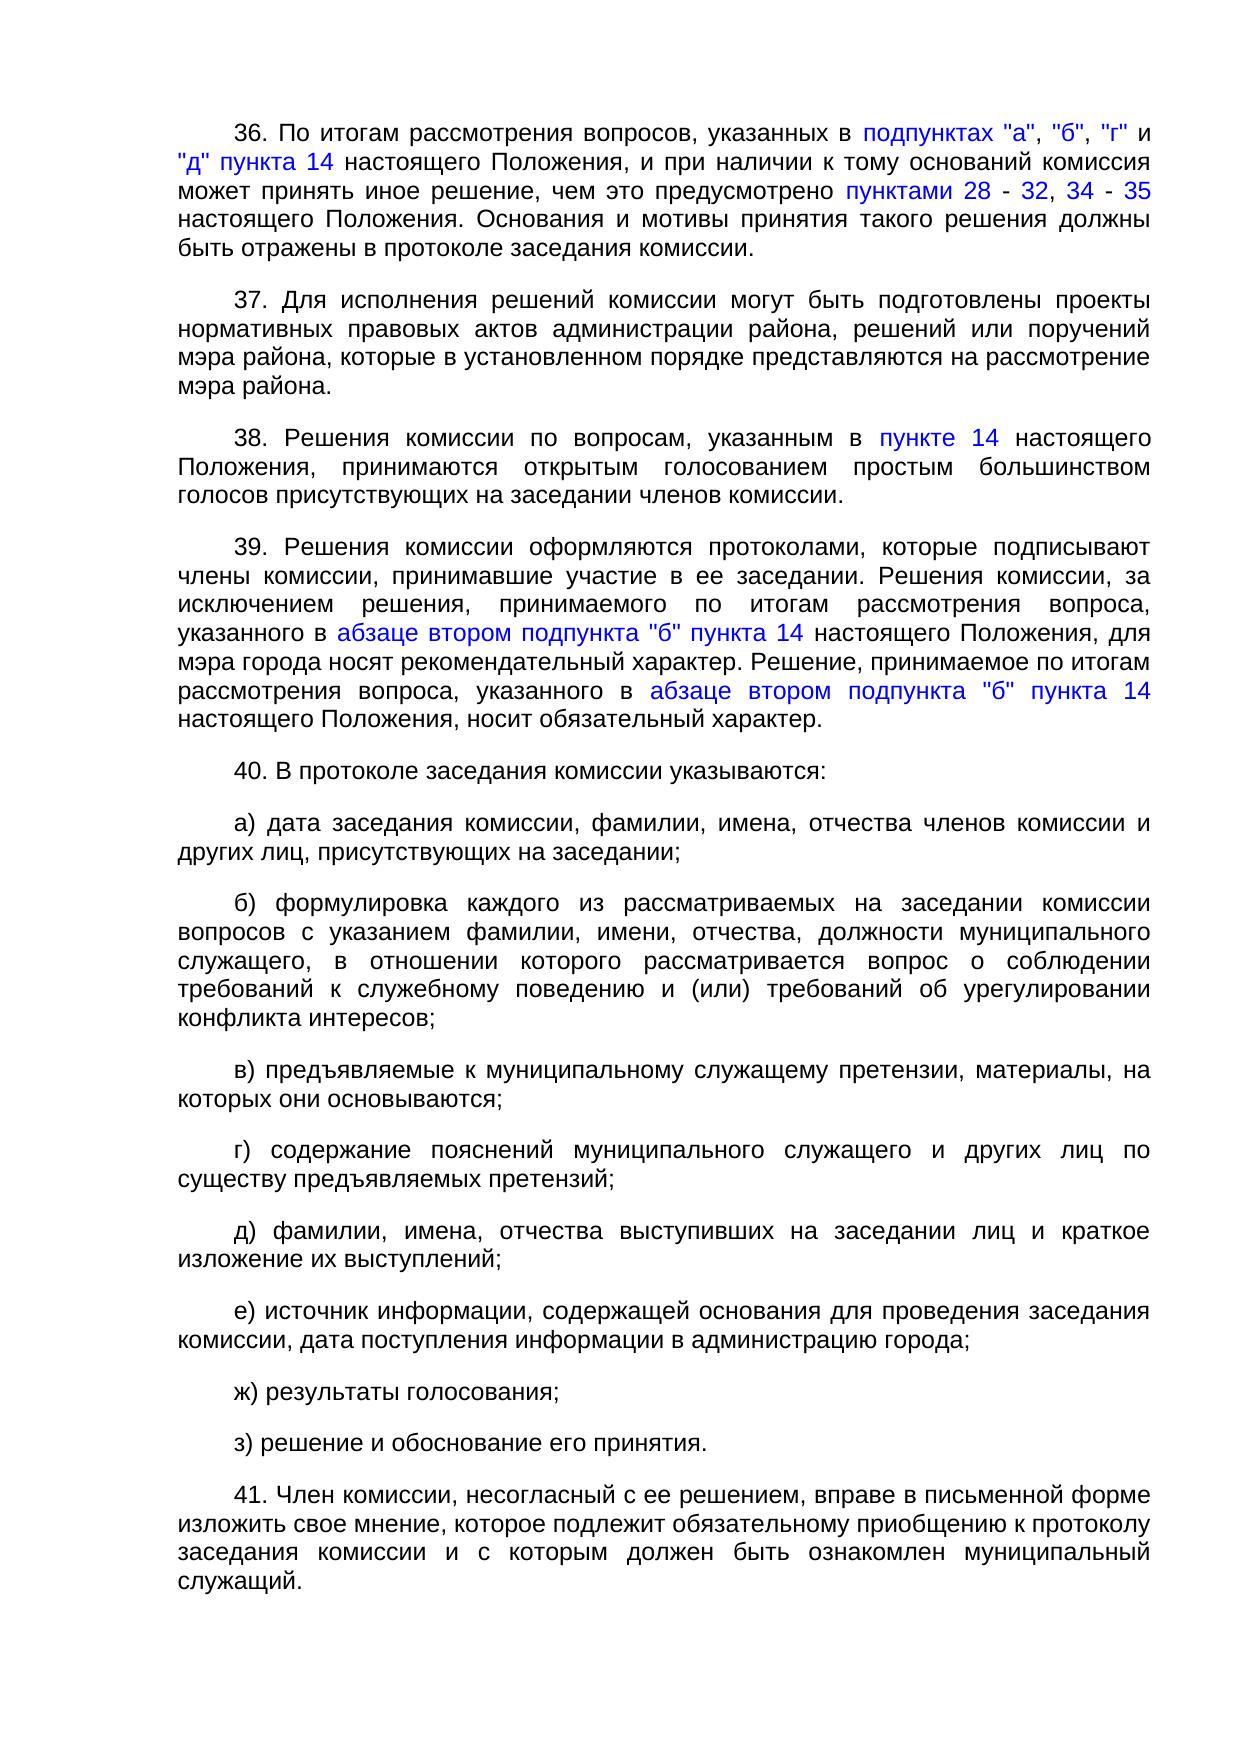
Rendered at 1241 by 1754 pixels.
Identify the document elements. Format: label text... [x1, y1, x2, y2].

text 38. Решения комиссии по вопросам, указанным в пункте 14 настоящего Положения, принимаются открытым голосованием простым большинством голосов присутствующих на заседании членов комиссии. [177, 423, 1152, 509]
text г) содержание пояснений муниципального служащего и других лиц по существу предъявляемых претензий; [177, 1135, 1152, 1193]
text 37. Для исполнения решений комиссии могут быть подготовлены проекты нормативных правовых актов администрации района, решений или поручений мэра района, которые в установленном порядке представляются на рассмотрение мэра района. [177, 285, 1152, 400]
text б) формулировка каждого из рассматриваемых на заседании комиссии вопросов с указанием фамилии, имени, отчества, должности муниципального служащего, в отношении которого рассматривается вопрос о соблюдении требований к служебному поведению и (или) требований об урегулировании конфликта интересов; [177, 888, 1152, 1032]
text з) решение и обоснование его принятия. [177, 1428, 1152, 1457]
text в) предъявляемые к муниципальному служащему претензии, материалы, на которых они основываются; [177, 1055, 1152, 1112]
text е) источник информации, содержащей основания для проведения заседания комиссии, дата поступления информации в администрацию города; [177, 1296, 1152, 1353]
text 39. Решения комиссии оформляются протоколами, которые подписывают члены комиссии, принимавшие участие в ее заседании. Решения комиссии, за исключением решения, принимаемого по итогам рассмотрения вопроса, указанного в абзаце втором подпункта "б" пункта 14 настоящего Положения, для мэра города носят рекомендательный характер. Решение, принимаемое по итогам рассмотрения вопроса, указанного в абзаце втором подпункта "б" пункта 14 настоящего Положения, носит обязательный характер. [177, 532, 1152, 733]
text 40. В протоколе заседания комиссии указываются: [177, 756, 1152, 785]
text а) дата заседания комиссии, фамилии, имена, отчества членов комиссии и других лиц, присутствующих на заседании; [177, 808, 1152, 865]
text 41. Член комиссии, несогласный с ее решением, вправе в письменной форме изложить свое мнение, которое подлежит обязательному приобщению к протоколу заседания комиссии и с которым должен быть ознакомлен муниципальный служащий. [177, 1480, 1152, 1595]
text д) фамилии, имена, отчества выступивших на заседании лиц и краткое изложение их выступлений; [177, 1216, 1152, 1273]
text 36. По итогам рассмотрения вопросов, указанных в подпунктах "а", "б", "г" и "д" пункта 14 настоящего Положения, и при наличии к тому оснований комиссия может принять иное решение, чем это предусмотрено пунктами 28 - 32, 34 - 35 настоящего Положения. Основания и мотивы принятия такого решения должны быть отражены в протоколе заседания комиссии. [177, 118, 1152, 262]
text ж) результаты голосования; [177, 1376, 1152, 1405]
